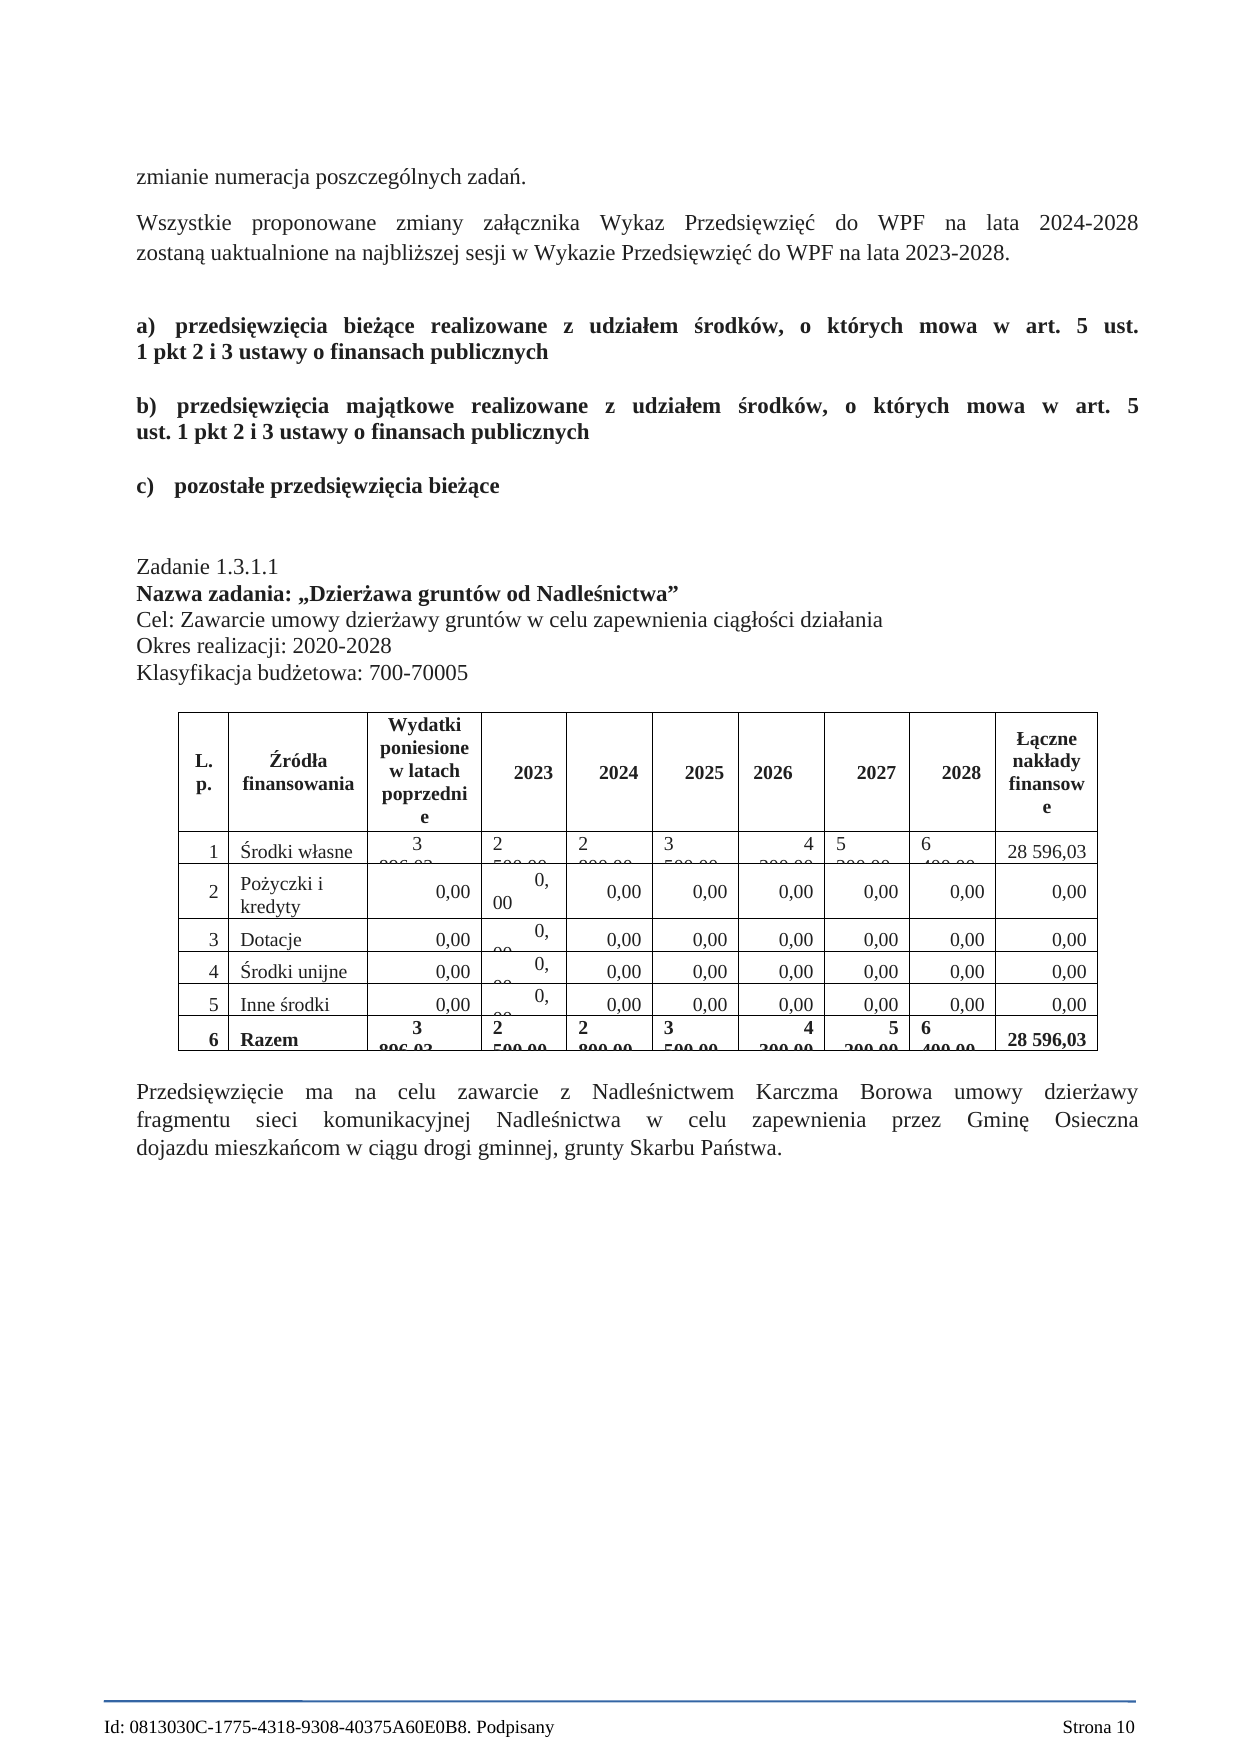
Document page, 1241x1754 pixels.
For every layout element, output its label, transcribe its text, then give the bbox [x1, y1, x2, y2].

table_cell Pożyczki i kredyty [229, 864, 367, 918]
table_cell 0,00 [567, 919, 652, 951]
text Wszystkie proponowane zmiany załącznika Wykaz Przedsięwzięć do WPF na lata 2024-2028 zostaną uaktualnione na najbliższej sesji w Wykazie Przedsięwzięć do WPF na lata 2023-2028. [136, 209, 1140, 265]
table_cell 0,00 [482, 984, 566, 1015]
table_cell 0,00 [482, 864, 566, 918]
table_header Łączne nakłady finansowe [996, 713, 1097, 831]
table_cell 4 300,00 [739, 1016, 824, 1050]
text Klasyfikacja budżetowa: 700-70005 [136, 659, 1140, 685]
table_cell 0,00 [996, 919, 1097, 951]
table_cell 0,00 [482, 919, 566, 951]
table_cell 0,00 [739, 864, 824, 918]
table_cell 0,00 [567, 952, 652, 983]
table_cell 28 596,03 [996, 832, 1097, 863]
table_cell 0,00 [996, 864, 1097, 918]
table_header 2027 [825, 713, 909, 831]
table_cell Środki unijne [229, 952, 367, 983]
table_cell 0,00 [910, 864, 995, 918]
list pozostałe przedsięwzięcia bieżące [136, 472, 1140, 498]
table_cell 2 [179, 864, 228, 918]
table_cell 6 [179, 1016, 228, 1050]
table_header 2023 [482, 713, 566, 831]
text Zadanie 1.3.1.1 [136, 553, 1140, 580]
table_cell Dotacje [229, 919, 367, 951]
table_cell Inne środki [229, 984, 367, 1015]
table_cell 0,00 [368, 919, 481, 951]
list przedsięwzięcia bieżące realizowane z udziałem środków, o których mowa w art. 5 ust. 1 pkt 2 i 3 ustawy o finansach publicznych [136, 312, 1140, 365]
table_cell 5 [179, 984, 228, 1015]
table_cell 28 596,03 [996, 1016, 1097, 1050]
table_cell 6 400,00 [910, 832, 995, 863]
table_cell 0,00 [567, 984, 652, 1015]
table_cell 2 500,00 [482, 1016, 566, 1050]
table_cell 0,00 [368, 952, 481, 983]
table_cell 3 [179, 919, 228, 951]
text Przedsięwzięcie ma na celu zawarcie z Nadleśnictwem Karczma Borowa umowy dzierżawy fragmentu sieci komunikacyjnej Nadleśnictwa w celu zapewnienia przez Gminę Osieczna dojazdu mieszkańcom w ciągu drogi gminnej, grunty Skarbu Państwa. [136, 1078, 1140, 1160]
table_cell 2 500,00 [482, 832, 566, 863]
table_cell 0,00 [825, 952, 909, 983]
table_cell 0,00 [482, 952, 566, 983]
text Cel: Zawarcie umowy dzierżawy gruntów w celu zapewnienia ciągłości działania [136, 606, 1140, 632]
table_cell 2 800,00 [567, 1016, 652, 1050]
table_cell 0,00 [739, 952, 824, 983]
table_cell 3 896,03 [368, 832, 481, 863]
table_cell Razem [229, 1016, 367, 1050]
table_cell 0,00 [910, 984, 995, 1015]
table_cell 0,00 [653, 984, 738, 1015]
table_cell 0,00 [567, 864, 652, 918]
list przedsięwzięcia majątkowe realizowane z udziałem środków, o których mowa w art. 5 ust. 1 pkt 2 i 3 ustawy o finansach publicznych [136, 392, 1140, 444]
table_cell 0,00 [368, 984, 481, 1015]
table_cell 0,00 [825, 864, 909, 918]
table_header 2025 [653, 713, 738, 831]
table_header Wydatki poniesione w latach poprzednie h [368, 713, 481, 831]
table_cell 1 [179, 832, 228, 863]
table_cell 3 500,00 [653, 832, 738, 863]
table_cell 0,00 [653, 919, 738, 951]
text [136, 163, 1140, 189]
table_header Źródła finansowania [229, 713, 367, 831]
table_cell 5 200,00 [825, 1016, 909, 1050]
table_cell 0,00 [368, 864, 481, 918]
table_cell Środki własne [229, 832, 367, 863]
table_cell 5 200,00 [825, 832, 909, 863]
table_cell 4 [179, 952, 228, 983]
table_cell 0,00 [910, 952, 995, 983]
table_cell 0,00 [825, 919, 909, 951]
text Nazwa zadania: „Dzierżawa gruntów od Nadleśnictwa” [136, 580, 1140, 606]
text Okres realizacji: 2020-2028 [136, 632, 1140, 659]
table_cell 0,00 [653, 952, 738, 983]
table_cell 6 400,00 [910, 1016, 995, 1050]
table_cell 0,00 [996, 952, 1097, 983]
table_cell 0,00 [739, 919, 824, 951]
table_cell 0,00 [653, 864, 738, 918]
table_header 2026 [739, 713, 824, 831]
table_cell 0,00 [739, 984, 824, 1015]
table_cell 4 300,00 [739, 832, 824, 863]
table_cell 3 500,00 [653, 1016, 738, 1050]
table_header 2028 [910, 713, 995, 831]
table_cell 0,00 [825, 984, 909, 1015]
table_header L.p. [179, 713, 228, 831]
table_cell 0,00 [996, 984, 1097, 1015]
table_cell 2 800,00 [567, 832, 652, 863]
table_cell 3 896,03 [368, 1016, 481, 1050]
table_cell 0,00 [910, 919, 995, 951]
table_header 2024 [567, 713, 652, 831]
